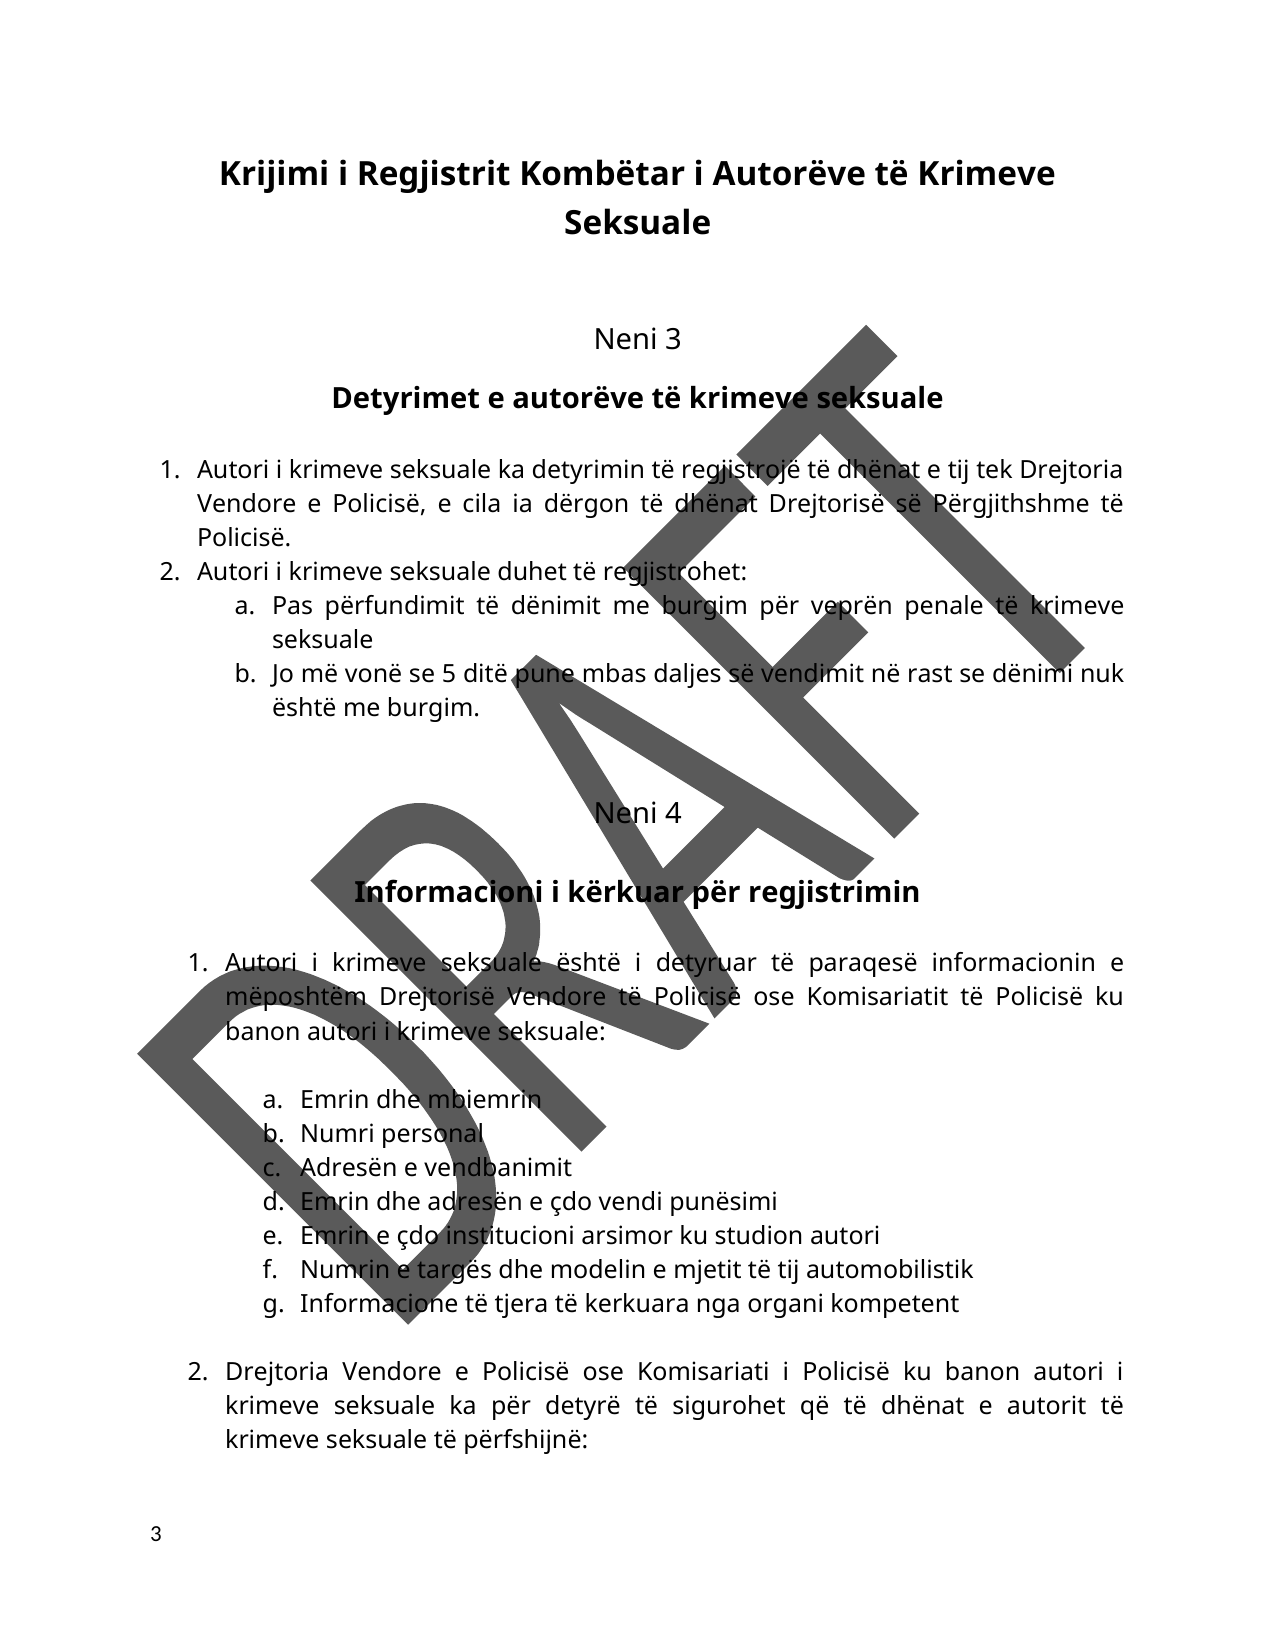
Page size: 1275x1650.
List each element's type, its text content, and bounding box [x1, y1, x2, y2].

text Neni 3 [150, 318, 1125, 358]
list Autori i krimeve seksuale ka detyrimin të regjistrojë të dhënat e tij tek Drejtoria Vendore e Policisë, e cila ia dërgon të dhënat Drejtorisë së Përgjithshme të Policisë. [159, 451, 1125, 553]
list Drejtoria Vendore e Policisë ose Komisariati i Policisë ku banon autori i krimeve seksuale ka për detyrë të sigurohet që të dhënat e autorit të krimeve seksuale të përfshijnë: [187, 1354, 1125, 1456]
list Jo më vonë se 5 ditë pune mbas daljes së vendimit në rast se dënimi nuk është me burgim. [234, 656, 1125, 724]
list Numrin e targës dhe modelin e mjetit të tij automobilistik [262, 1252, 1125, 1286]
list Emrin e çdo institucioni arsimor ku studion autori [262, 1217, 1125, 1252]
list Emrin dhe adresën e çdo vendi punësimi [262, 1183, 1125, 1217]
list Autori i krimeve seksuale është i detyruar të paraqesë informacionin e mëposhtëm Drejtorisë Vendore të Policisë ose Komisariatit të Policisë ku banon autori i krimeve seksuale: [187, 945, 1125, 1047]
text Informacioni i kërkuar për regjistrimin [150, 871, 1125, 911]
list Emrin dhe mbiemrin [262, 1081, 1125, 1115]
list Numri personal [262, 1115, 1125, 1149]
list Informacione të tjera të kerkuara nga organi kompetent [262, 1286, 1125, 1320]
text Detyrimet e autorëve të krimeve seksuale [150, 377, 1125, 417]
list Adresën e vendbanimit [262, 1149, 1125, 1183]
text Krijimi i Regjistrit Kombëtar i Autorëve të Krimeve Seksuale [150, 150, 1125, 244]
list Autori i krimeve seksuale duhet të regjistrohet: [159, 553, 1125, 587]
text Neni 4 [150, 792, 1125, 832]
list Pas përfundimit të dënimit me burgim për veprën penale të krimeve seksuale [234, 587, 1125, 656]
